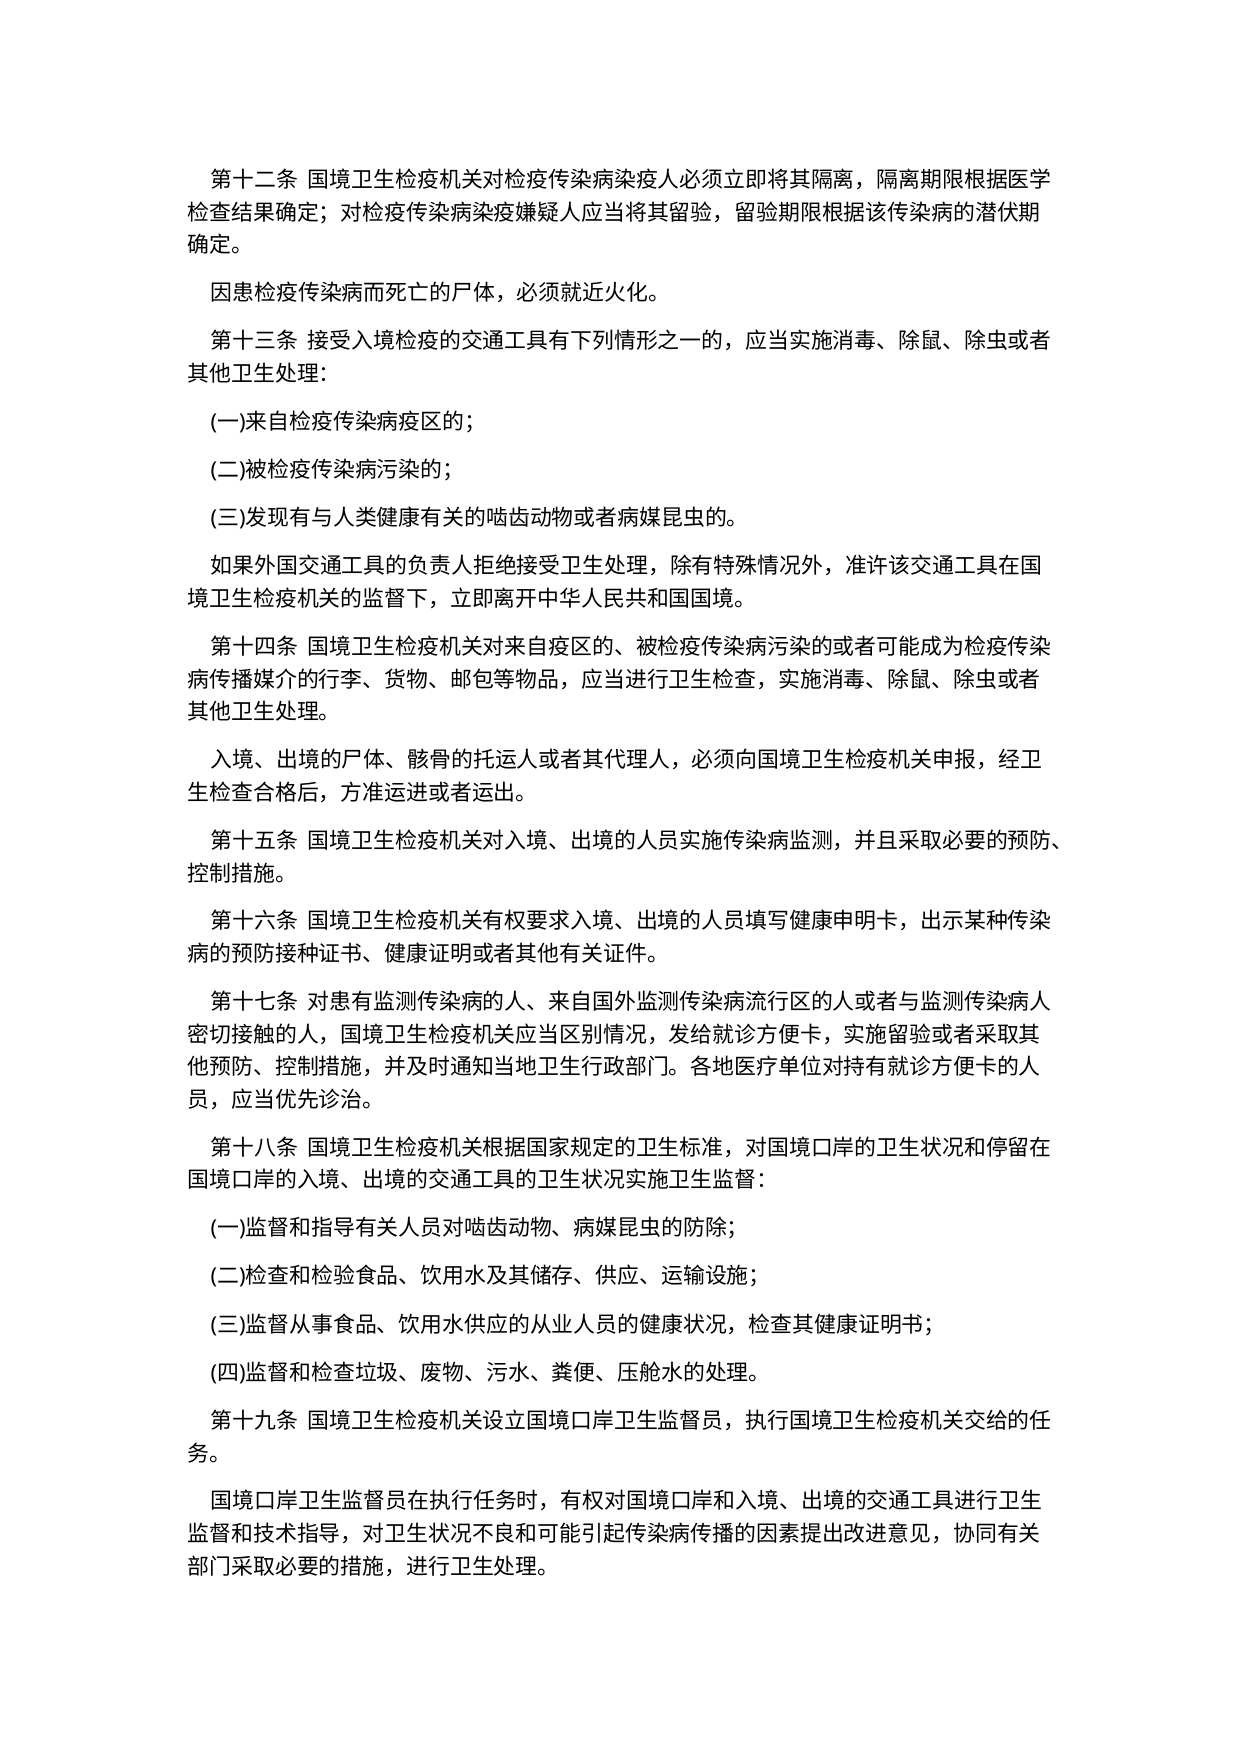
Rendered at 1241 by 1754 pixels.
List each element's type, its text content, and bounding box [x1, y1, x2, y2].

text 第十八条 国境卫生检疫机关根据国家规定的卫生标准，对国境口岸的卫生状况和停留在国境口岸的入境、出境的交通工具的卫生状况实施卫生监督： [187, 1129, 1053, 1194]
text 第十七条 对患有监测传染病的人、来自国外监测传染病流行区的人或者与监测传染病人密切接触的人，国境卫生检疫机关应当区别情况，发给就诊方便卡，实施留验或者采取其他预防、控制措施，并及时通知当地卫生行政部门。各地医疗单位对持有就诊方便卡的人员，应当优先诊治。 [187, 984, 1053, 1114]
text (三)发现有与人类健康有关的啮齿动物或者病媒昆虫的。 [187, 500, 1053, 533]
text (四)监督和检查垃圾、废物、污水、粪便、压舱水的处理。 [187, 1354, 1053, 1387]
text 第十九条 国境卫生检疫机关设立国境口岸卫生监督员，执行国境卫生检疫机关交给的任务。 [187, 1403, 1053, 1468]
text (一)来自检疫传染病疫区的； [187, 404, 1053, 436]
text 入境、出境的尸体、骸骨的托运人或者其代理人，必须向国境卫生检疫机关申报，经卫生检查合格后，方准运进或者运出。 [187, 742, 1053, 807]
text 第十三条 接受入境检疫的交通工具有下列情形之一的，应当实施消毒、除鼠、除虫或者其他卫生处理： [187, 323, 1053, 388]
text (二)检查和检验食品、饮用水及其储存、供应、运输设施； [187, 1258, 1053, 1291]
text 第十六条 国境卫生检疫机关有权要求入境、出境的人员填写健康申明卡，出示某种传染病的预防接种证书、健康证明或者其他有关证件。 [187, 903, 1053, 968]
text 第十五条 国境卫生检疫机关对入境、出境的人员实施传染病监测，并且采取必要的预防、控制措施。 [187, 823, 1053, 888]
text 因患检疫传染病而死亡的尸体，必须就近火化。 [187, 275, 1053, 308]
text (一)监督和指导有关人员对啮齿动物、病媒昆虫的防除； [187, 1210, 1053, 1243]
text 国境口岸卫生监督员在执行任务时，有权对国境口岸和入境、出境的交通工具进行卫生监督和技术指导，对卫生状况不良和可能引起传染病传播的因素提出改进意见，协同有关部门采取必要的措施，进行卫生处理。 [187, 1483, 1053, 1581]
text 如果外国交通工具的负责人拒绝接受卫生处理，除有特殊情况外，准许该交通工具在国境卫生检疫机关的监督下，立即离开中华人民共和国国境。 [187, 548, 1053, 613]
text 第十二条 国境卫生检疫机关对检疫传染病染疫人必须立即将其隔离，隔离期限根据医学检查结果确定；对检疫传染病染疫嫌疑人应当将其留验，留验期限根据该传染病的潜伏期确定。 [187, 162, 1053, 259]
text (三)监督从事食品、饮用水供应的从业人员的健康状况，检查其健康证明书； [187, 1306, 1053, 1339]
text (二)被检疫传染病污染的； [187, 452, 1053, 484]
text 第十四条 国境卫生检疫机关对来自疫区的、被检疫传染病污染的或者可能成为检疫传染病传播媒介的行李、货物、邮包等物品，应当进行卫生检查，实施消毒、除鼠、除虫或者其他卫生处理。 [187, 629, 1053, 726]
